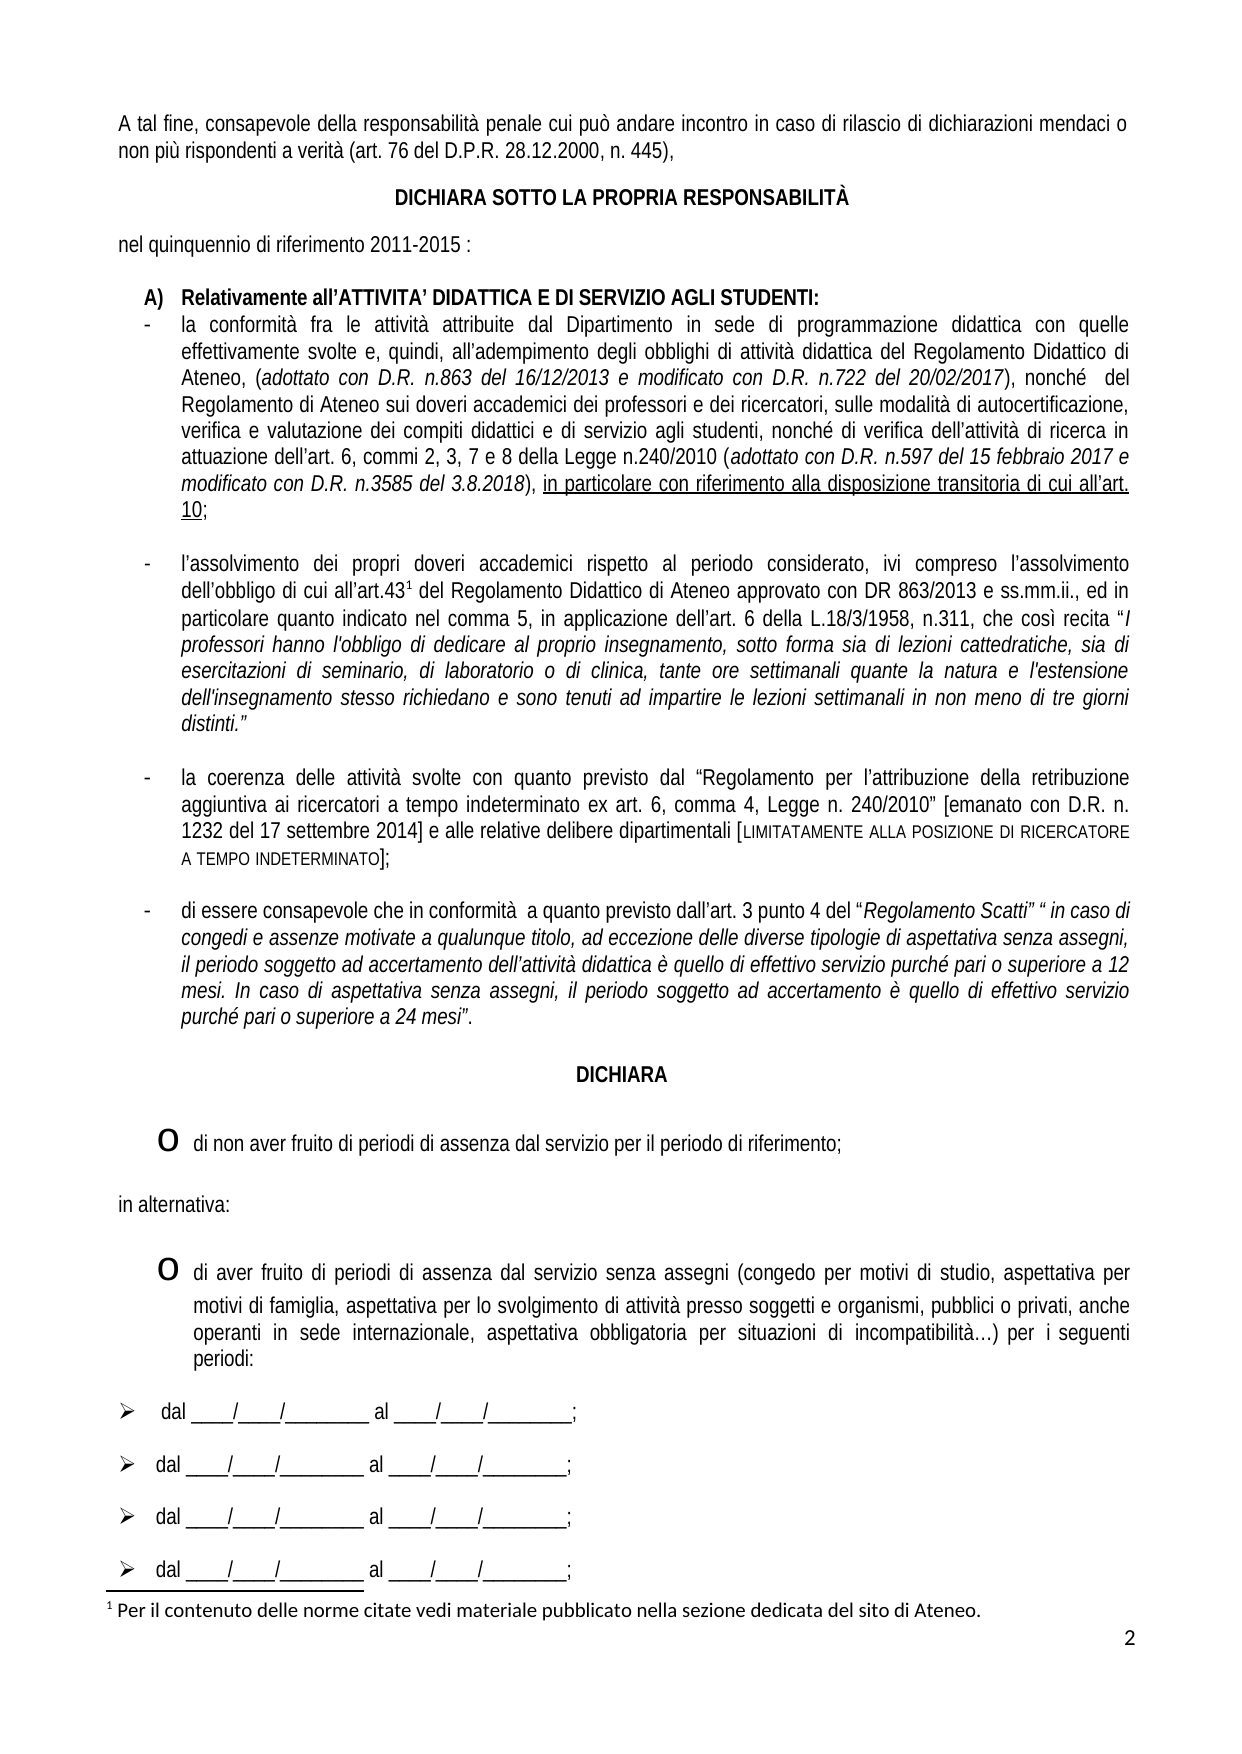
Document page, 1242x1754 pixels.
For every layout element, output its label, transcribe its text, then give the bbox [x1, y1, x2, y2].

list dal ____/____/________ al ____/____/________; [118, 1398, 1143, 1424]
list di non aver fruito di periodi di assenza dal servizio per il periodo di riferimento; [156, 1117, 1140, 1164]
text in alternativa: [118, 1191, 254, 1217]
list di essere consapevole che in conformità a quanto previsto dall’art. 3 punto 4 del “Regolamento Scatti” “ in caso di congedi e assenze motivate a qualunque titolo, ad eccezione delle diverse tipologie di aspettativa senza assegni, il periodo soggetto ad accertamento dell’attività didattica è quello di effettivo servizio purché pari o superiore a 12 mesi. In caso di aspettativa senza assegni, il periodo soggetto ad accertamento è quello di effettivo servizio purché pari o superiore a 24 mesi”. [144, 896, 1130, 1030]
list dal ____/____/________ al ____/____/________; [118, 1556, 1143, 1582]
list dal ____/____/________ al ____/____/________; [118, 1451, 1143, 1477]
list dal ____/____/________ al ____/____/________; [118, 1503, 1143, 1530]
text DICHIARA [118, 1061, 1125, 1087]
list la conformità fra le attività attribuite dal Dipartimento in sede di programmazione didattica con quelle effettivamente svolte e, quindi, all’adempimento degli obblighi di attività didattica del Regolamento Didattico di Ateneo, (adottato con D.R. n.863 del 16/12/2013 e modificato con D.R. n.722 del 20/02/2017), nonché del Regolamento di Ateneo sui doveri accademici dei professori e dei ricercatori, sulle modalità di autocertificazione, verifica e valutazione dei compiti didattici e di servizio agli studenti, nonché di verifica dell’attività di ricerca in attuazione dell’art. 6, commi 2, 3, 7 e 8 della Legge n.240/2010 (adottato con D.R. n.597 del 15 febbraio 2017 e modificato con D.R. n.3585 del 3.8.2018), in particolare con riferimento alla disposizione transitoria di cui all’art. 10; [144, 310, 1130, 522]
list l’assolvimento dei propri doveri accademici rispetto al periodo considerato, ivi compreso l’assolvimento dell’obbligo di cui all’art.43 del Regolamento Didattico di Ateneo approvato con DR 863/2013 e ss.mm.ii., ed in particolare quanto indicato nel comma 5, in applicazione dell’art. 6 della L.18/3/1958, n.311, che così recita “I professori hanno l'obbligo di dedicare al proprio insegnamento, sotto forma sia di lezioni cattedratiche, sia di esercitazioni di seminario, di laboratorio o di clinica, tante ore settimanali quante la natura e l'estensione dell'insegnamento stesso richiedano e sono tenuti ad impartire le lezioni settimanali in non meno di tre giorni distinti.” [144, 549, 1130, 736]
text A tal fine, consapevole della responsabilità penale cui può andare incontro in caso di rilascio di dichiarazioni mendaci o non più rispondenti a verità (art. 76 del D.P.R. 28.12.2000, n. 445), [118, 110, 1127, 163]
text nel quinquennio di riferimento 2011-2015 : [118, 231, 1140, 257]
list la coerenza delle attività svolte con quanto previsto dal “Regolamento per l’attribuzione della retribuzione aggiuntiva ai ricercatori a tempo indeterminato ex art. 6, comma 4, Legge n. 240/2010” [emanato con D.R. n. 1232 del 17 settembre 2014] e alle relative delibere dipartimentali [limitatamente alla posizione di ricercatore a tempo indeterminato]; [144, 763, 1130, 870]
list Relativamente all’ATTIVITA’ DIDATTICA E DI SERVIZIO AGLI STUDENTI: [144, 283, 1140, 310]
list di aver fruito di periodi di assenza dal servizio senza assegni (congedo per motivi di studio, aspettativa per motivi di famiglia, aspettativa per lo svolgimento di attività presso soggetti e organismi, pubblici o privati, anche operanti in sede internazionale, aspettativa obbligatoria per situazioni di incompatibilità…) per i seguenti periodi: [156, 1245, 1130, 1372]
text DICHIARA SOTTO LA PROPRIA RESPONSABILITÀ [390, 184, 853, 210]
